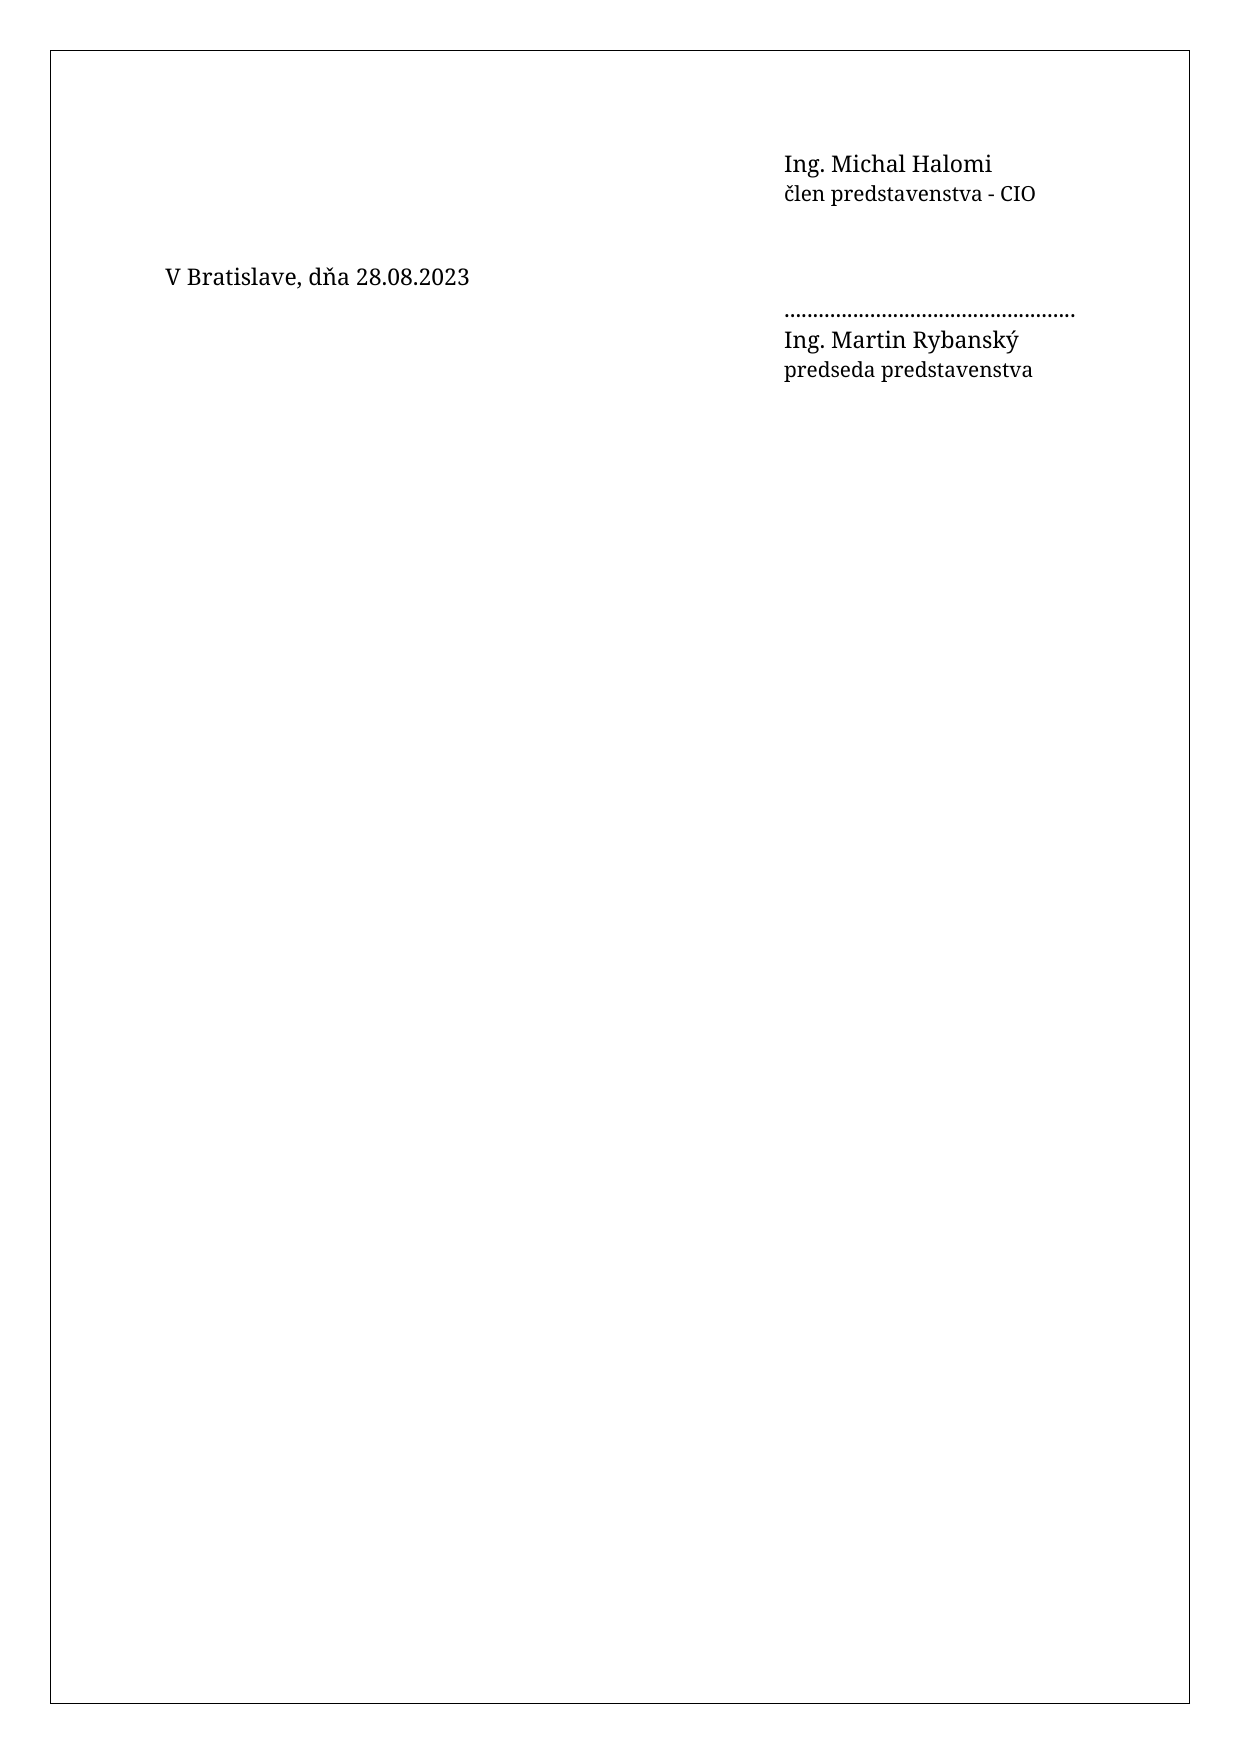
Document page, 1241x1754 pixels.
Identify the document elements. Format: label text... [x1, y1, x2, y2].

text predseda predstavenstva [784, 355, 1093, 383]
text Ing. Michal Halomi [784, 147, 1093, 179]
text V Bratislave, dňa 28.08.2023 [165, 261, 1093, 293]
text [784, 293, 1093, 324]
text člen predstavenstva - CIO [784, 179, 1093, 207]
text Ing. Martin Rybanský [784, 324, 1093, 355]
